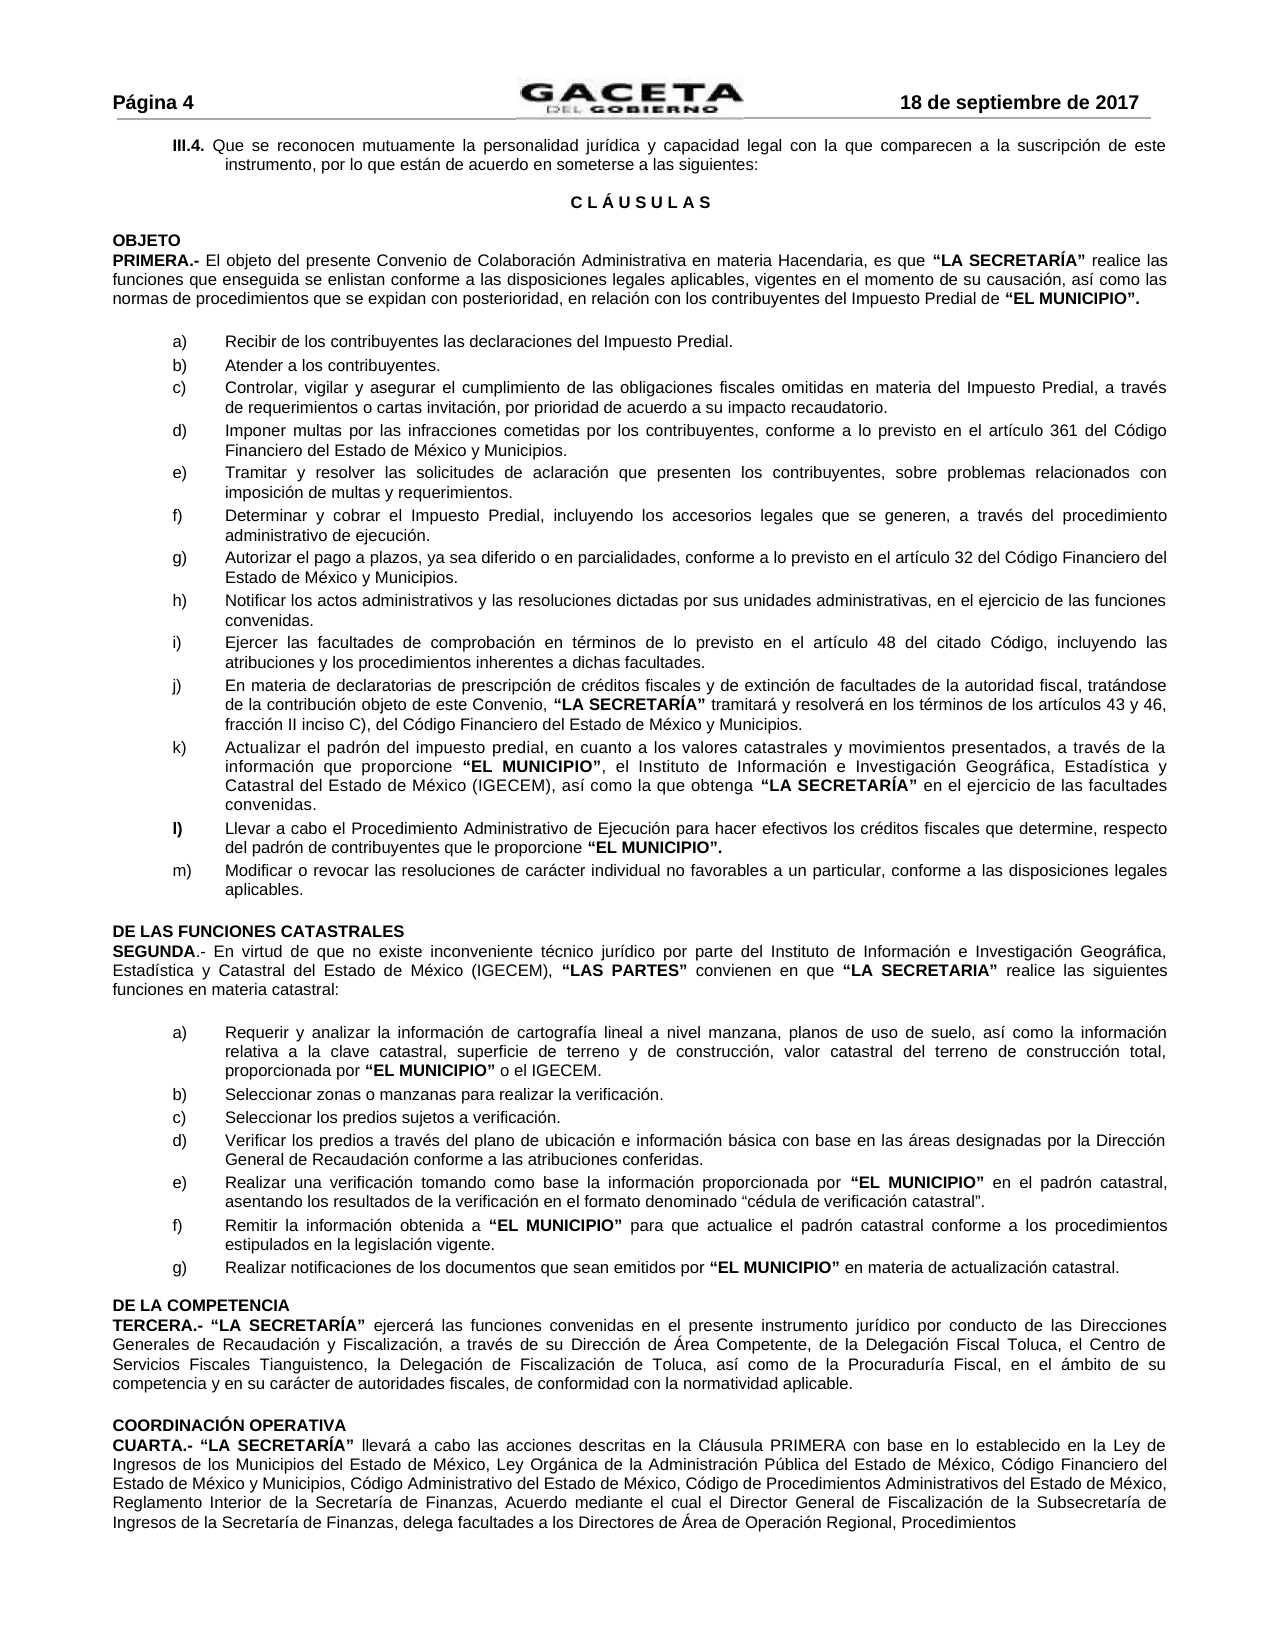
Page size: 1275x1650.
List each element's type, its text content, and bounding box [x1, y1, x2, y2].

text COORDINACIÓN OPERATIVA [112, 1416, 1168, 1436]
list Llevar a cabo el Procedimiento Administrativo de Ejecución para hacer efectivos los créditos fiscales que determine, respecto del padrón de contribuyentes que le proporcione “EL MUNICIPIO”. [172, 819, 1168, 857]
text DE LAS FUNCIONES CATASTRALES [112, 922, 1168, 942]
list Autorizar el pago a plazos, ya sea diferido o en parcialidades, conforme a lo previsto en el artículo 32 del Código Financiero del Estado de México y Municipios. [172, 548, 1168, 587]
picture [516, 114, 744, 120]
list Determinar y cobrar el Impuesto Predial, incluyendo los accesorios legales que se generen, a través del procedimiento administrativo de ejecución. [172, 506, 1168, 545]
text OBJETO [112, 231, 1168, 251]
list Seleccionar los predios sujetos a verificación. [172, 1108, 1168, 1127]
list Seleccionar zonas o manzanas para realizar la verificación. [172, 1084, 1168, 1104]
list Remitir la información obtenida a “EL MUNICIPIO” para que actualice el padrón catastral conforme a los procedimientos estipulados en la legislación vigente. [172, 1216, 1168, 1254]
text TERCERA.- “LA SECRETARÍA” ejercerá las funciones convenidas en el presente instrumento jurídico por conducto de las Direcciones Generales de Recaudación y Fiscalización, a través de su Dirección de Área Competente, de la Delegación Fiscal Toluca, el Centro de Servicios Fiscales Tianguistenco, la Delegación de Fiscalización de Toluca, así como de la Procuraduría Fiscal, en el ámbito de su competencia y en su carácter de autoridades fiscales, de conformidad con la normatividad aplicable. [112, 1316, 1168, 1393]
list Realizar una verificación tomando como base la información proporcionada por “EL MUNICIPIO” en el padrón catastral, asentando los resultados de la verificación en el formato denominado “cédula de verificación catastral”. [172, 1173, 1168, 1212]
text III.4. Que se reconocen mutuamente la personalidad jurídica y capacidad legal con la que comparecen a la suscripción de este instrumento, por lo que están de acuerdo en someterse a las siguientes: [172, 136, 1168, 174]
list Realizar notificaciones de los documentos que sean emitidos por “EL MUNICIPIO” en materia de actualización catastral. [172, 1258, 1168, 1278]
list Actualizar el padrón del impuesto predial, en cuanto a los valores catastrales y movimientos presentados, a través de la información que proporcione “EL MUNICIPIO”, el Instituto de Información e Investigación Geográfica, Estadística y Catastral del Estado de México (IGECEM), así como la que obtenga “LA SECRETARÍA” en el ejercicio de las facultades convenidas. [172, 739, 1168, 814]
list Recibir de los contribuyentes las declaraciones del Impuesto Predial. [172, 332, 1168, 352]
list Modificar o revocar las resoluciones de carácter individual no favorables a un particular, conforme a las disposiciones legales aplicables. [172, 861, 1168, 899]
list Atender a los contribuyentes. [172, 356, 1168, 375]
text DE LA COMPETENCIA [112, 1296, 1168, 1316]
list Imponer multas por las infracciones cometidas por los contribuyentes, conforme a lo previsto en el artículo 361 del Código Financiero del Estado de México y Municipios. [172, 421, 1168, 460]
list Ejercer las facultades de comprobación en términos de lo previsto en el artículo 48 del citado Código, incluyendo las atribuciones y los procedimientos inherentes a dichas facultades. [172, 633, 1168, 672]
text PRIMERA.- El objeto del presente Convenio de Colaboración Administrativa en materia Hacendaria, es que “LA SECRETARÍA” realice las funciones que enseguida se enlistan conforme a las disposiciones legales aplicables, vigentes en el momento de su causación, así como las normas de procedimientos que se expidan con posterioridad, en relación con los contribuyentes del Impuesto Predial de “EL MUNICIPIO”. [112, 251, 1168, 308]
list Tramitar y resolver las solicitudes de aclaración que presenten los contribuyentes, sobre problemas relacionados con imposición de multas y requerimientos. [172, 463, 1168, 502]
text Página 4 18 de septiembre de 2017 [112, 91, 1168, 114]
list Notificar los actos administrativos y las resoluciones dictadas por sus unidades administrativas, en el ejercicio de las funciones convenidas. [172, 591, 1168, 630]
text CUARTA.- “LA SECRETARÍA” llevará a cabo las acciones descritas en la Cláusula PRIMERA con base en lo establecido en la Ley de Ingresos de los Municipios del Estado de México, Ley Orgánica de la Administración Pública del Estado de México, Código Financiero del Estado de México y Municipios, Código Administrativo del Estado de México, Código de Procedimientos Administrativos del Estado de México, Reglamento Interior de la Secretaría de Finanzas, Acuerdo mediante el cual el Director General de Fiscalización de la Subsecretaría de Ingresos de la Secretaría de Finanzas, delega facultades a los Directores de Área de Operación Regional, Procedimientos [112, 1436, 1168, 1532]
list Verificar los predios a través del plano de ubicación e información básica con base en las áreas designadas por la Dirección General de Recaudación conforme a las atribuciones conferidas. [172, 1131, 1168, 1169]
list Controlar, vigilar y asegurar el cumplimiento de las obligaciones fiscales omitidas en materia del Impuesto Predial, a través de requerimientos o cartas invitación, por prioridad de acuerdo a su impacto recaudatorio. [172, 378, 1168, 417]
list Requerir y analizar la información de cartografía lineal a nivel manzana, planos de uso de suelo, así como la información relativa a la clave catastral, superficie de terreno y de construcción, valor catastral del terreno de construcción total, proporcionada por “EL MUNICIPIO” o el IGECEM. [172, 1023, 1168, 1080]
picture [516, 76, 744, 91]
text SEGUNDA.- En virtud de que no existe inconveniente técnico jurídico por parte del Instituto de Información e Investigación Geográfica, Estadística y Catastral del Estado de México (IGECEM), “LAS PARTES” convienen en que “LA SECRETARIA” realice las siguientes funciones en materia catastral: [112, 942, 1168, 999]
list En materia de declaratorias de prescripción de créditos fiscales y de extinción de facultades de la autoridad fiscal, tratándose de la contribución objeto de este Convenio, “LA SECRETARÍA” tramitará y resolverá en los términos de los artículos 43 y 46, fracción II inciso C), del Código Financiero del Estado de México y Municipios. [172, 676, 1168, 734]
text C L Á U S U L A S [112, 193, 1168, 213]
